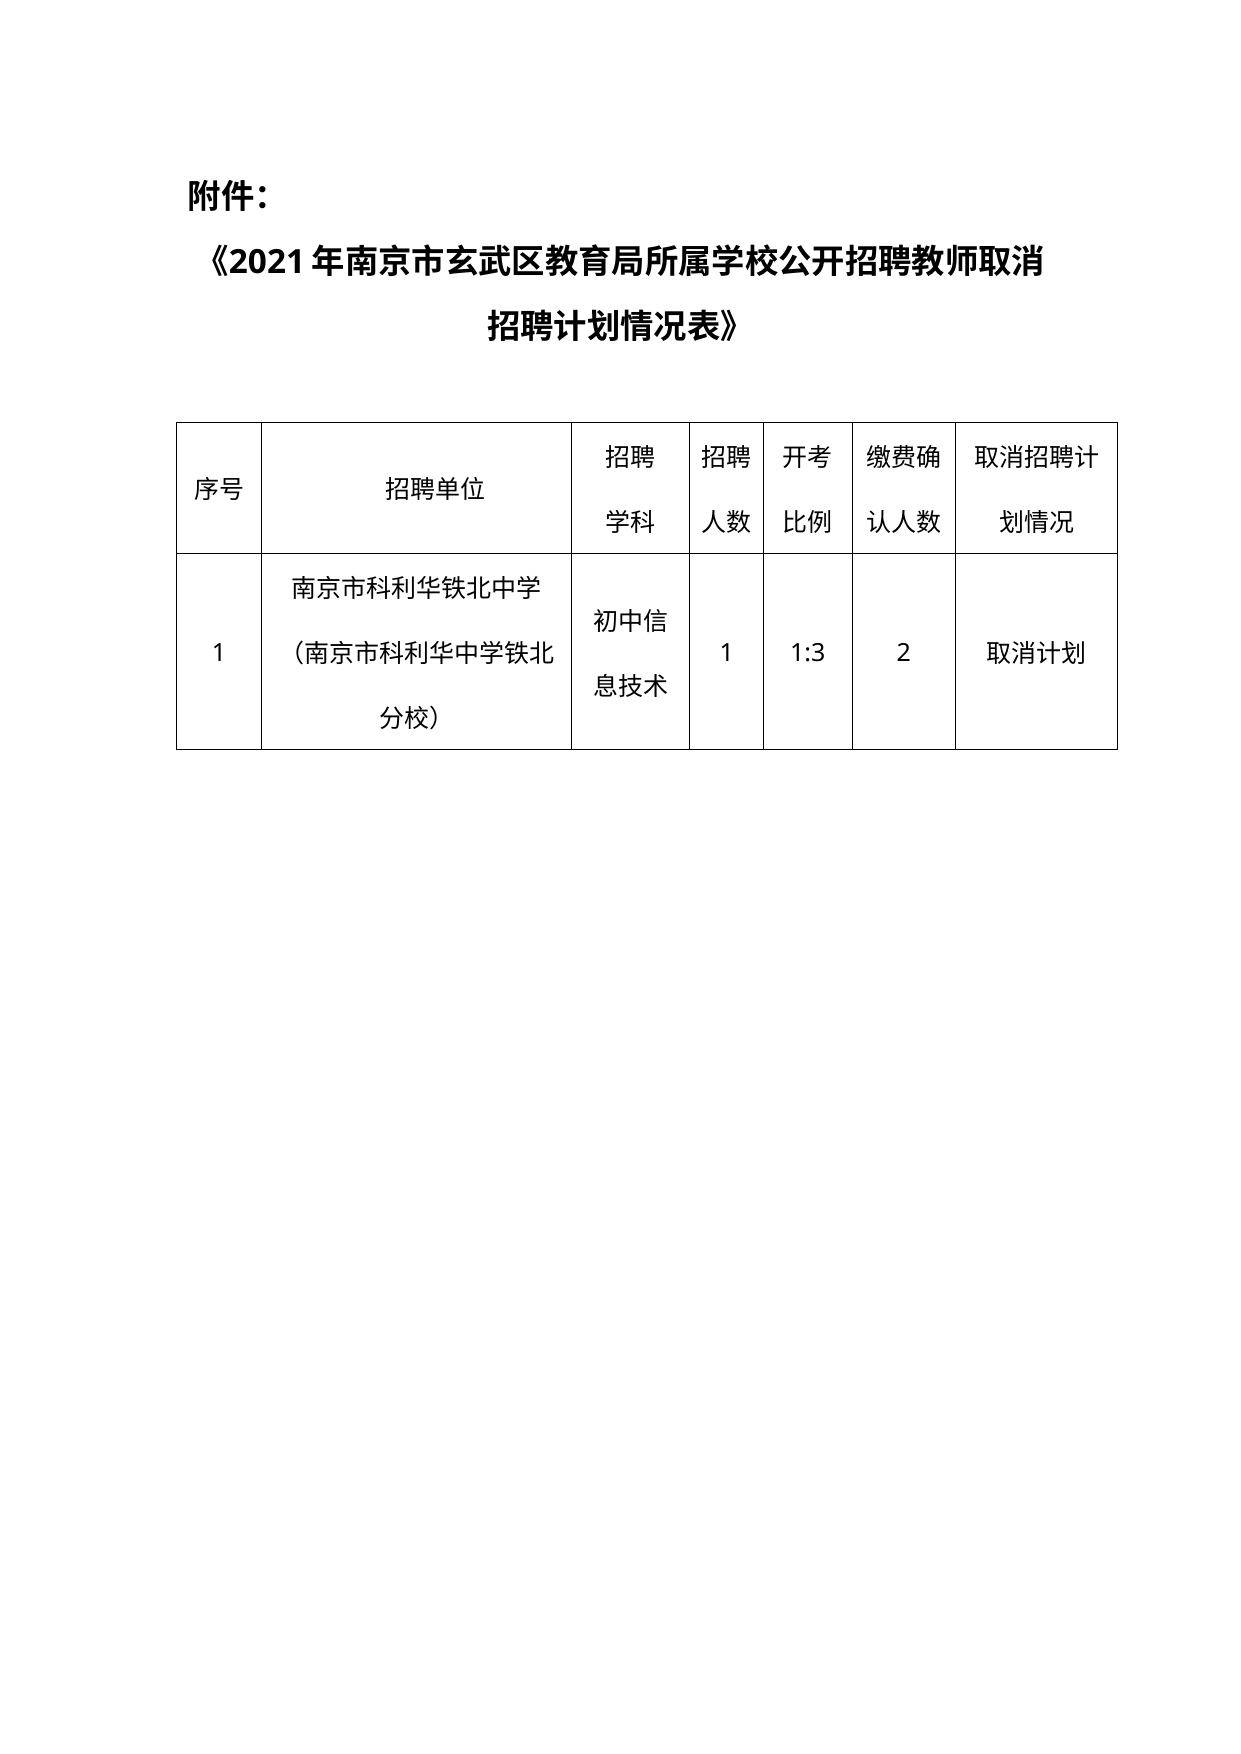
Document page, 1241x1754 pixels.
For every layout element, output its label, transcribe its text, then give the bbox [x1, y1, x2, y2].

table_header 序号 [177, 423, 261, 553]
table_cell 初中信息技术 [572, 554, 689, 749]
table_cell 取消计划 [956, 554, 1117, 749]
table_cell 南京市科利华铁北中学（南京市科利华中学铁北分校） [262, 554, 571, 749]
table_header 缴费确认人数 [853, 423, 955, 553]
table_header 招聘单位 [262, 423, 571, 553]
table_cell 1:3 [764, 554, 852, 749]
text 附件： [187, 162, 1053, 227]
table_header 取消招聘计划情况 [956, 423, 1117, 553]
table_header 招聘 学科 [572, 423, 689, 553]
table_cell 2 [853, 554, 955, 749]
text 《2021年南京市玄武区教育局所属学校公开招聘教师取消招聘计划情况表》 [187, 227, 1053, 357]
table_cell 1 [177, 554, 261, 749]
table_cell 1 [690, 554, 763, 749]
table_header 招聘人数 [690, 423, 763, 553]
table_header 开考比例 [764, 423, 852, 553]
